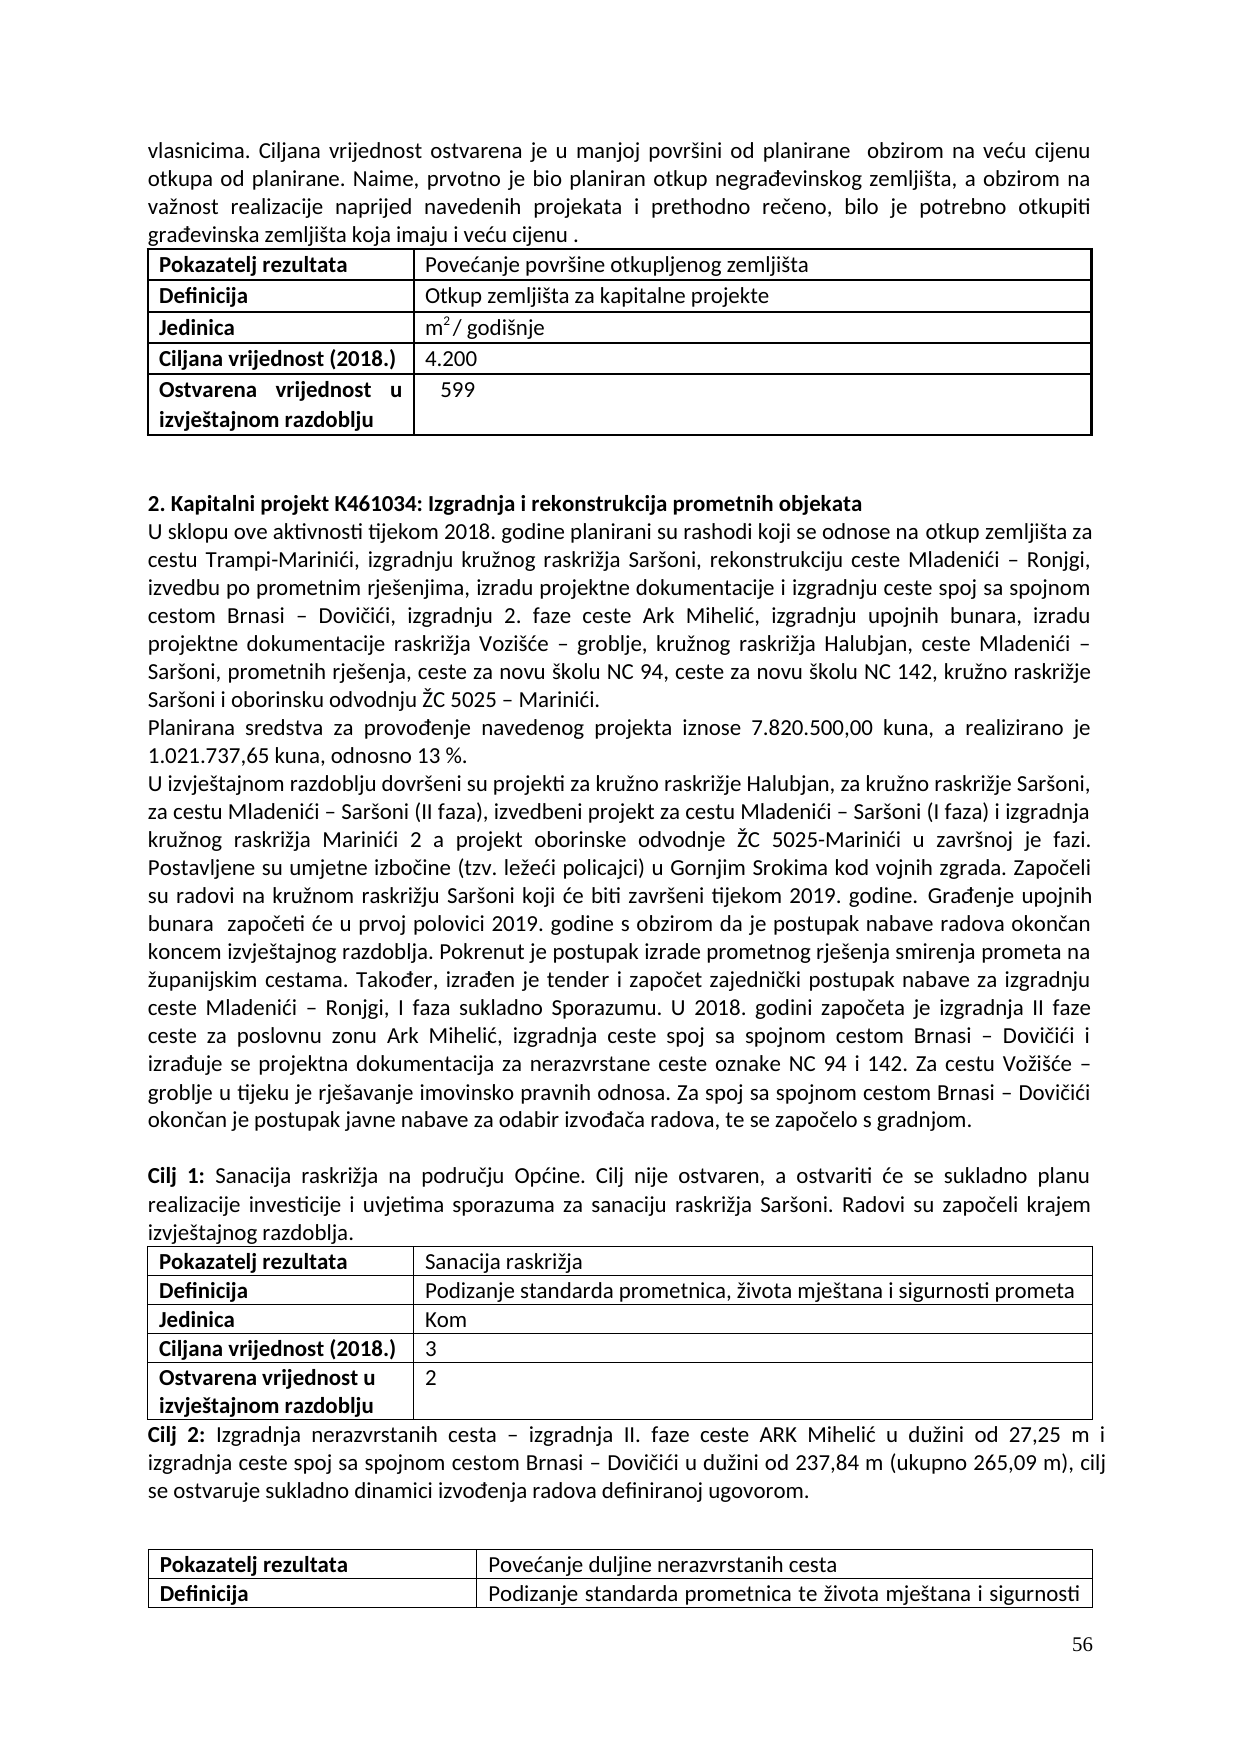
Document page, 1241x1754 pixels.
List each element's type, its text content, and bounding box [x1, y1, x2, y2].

text U izvještajnom razdoblju dovršeni su projekti za kružno raskrižje Halubjan, za kružno raskrižje Saršoni, za cestu Mladenići – Saršoni (II faza), izvedbeni projekt za cestu Mladenići – Saršoni (I faza) i izgradnja kružnog raskrižja Marinići 2 a projekt oborinske odvodnje ŽC 5025-Marinići u završnoj je fazi. Postavljene su umjetne izbočine (tzv. ležeći policajci) u Gornjim Srokima kod vojnih zgrada. Započeli su radovi na kružnom raskrižju Saršoni koji će biti završeni tijekom 2019. godine. Građenje upojnih bunara započeti će u prvoj polovici 2019. godine s obzirom da je postupak nabave radova okončan koncem izvještajnog razdoblja. Pokrenut je postupak izrade prometnog rješenja smirenja prometa na županijskim cestama. Također, izrađen je tender i započet zajednički postupak nabave za izgradnju ceste Mladenići – Ronjgi, I faza sukladno Sporazumu. U 2018. godini započeta je izgradnja II faze ceste za poslovnu zonu Ark Mihelić, izgradnja ceste spoj sa spojnom cestom Brnasi – Dovičići i izrađuje se projektna dokumentacija za nerazvrstane ceste oznake NC 94 i 142. Za cestu Vožišće – groblje u tijeku je rješavanje imovinsko pravnih odnosa. Za spoj sa spojnom cestom Brnasi – Dovičići okončan je postupak javne nabave za odabir izvođača radova, te se započelo s gradnjom. [148, 769, 1092, 1134]
text Planirana sredstva za provođenje navedenog projekta iznose 7.820.500,00 kuna, a realizirano je 1.021.737,65 kuna, odnosno 13 %. [148, 713, 1092, 769]
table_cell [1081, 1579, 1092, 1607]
text 2. Kapitalni projekt K461034: Izgradnja i rekonstrukcija prometnih objekata [148, 489, 1092, 517]
table_cell 599 [415, 375, 1090, 434]
table_cell m2 / godišnje [415, 313, 1090, 342]
table_header Pokazatelj rezultata [149, 250, 413, 279]
table_header Sanacija raskrižja [414, 1247, 1092, 1275]
table_cell 2 [414, 1363, 1092, 1419]
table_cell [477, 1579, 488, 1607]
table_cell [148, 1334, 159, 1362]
text U sklopu ove aktivnosti tijekom 2018. godine planirani su rashodi koji se odnose na otkup zemljišta za cestu Trampi-Marinići, izgradnju kružnog raskrižja Saršoni, rekonstrukciju ceste Mladenići – Ronjgi, izvedbu po prometnim rješenjima, izradu projektne dokumentacije i izgradnju ceste spoj sa spojnom cestom Brnasi – Dovičići, izgradnju 2. faze ceste Ark Mihelić, izgradnju upojnih bunara, izradu projektne dokumentacije raskrižja Vozišće – groblje, kružnog raskrižja Halubjan, ceste Mladenići – Saršoni, prometnih rješenja, ceste za novu školu NC 94, ceste za novu školu NC 142, kružno raskrižje Saršoni i oborinsku odvodnju ŽC 5025 – Marinići. [148, 517, 1092, 713]
table_cell Ostvarena vrijednost u izvještajnom razdoblju [148, 1363, 413, 1419]
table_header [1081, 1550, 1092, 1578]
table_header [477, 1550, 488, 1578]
text Cilj 2: Izgradnja nerazvrstanih cesta – izgradnja II. faze ceste ARK Mihelić u dužini od 27,25 m i izgradnja ceste spoj sa spojnom cestom Brnasi – Dovičići u dužini od 237,84 m (ukupno 265,09 m), cilj se ostvaruje sukladno dinamici izvođenja radova definiranoj ugovorom. [148, 1420, 1107, 1504]
table_cell Ciljana vrijednost (2018.) [149, 344, 413, 373]
text Cilj 1: Sanacija raskrižja na području Općine. Cilj nije ostvaren, a ostvariti će se sukladno planu realizacije investicije i uvjetima sporazuma za sanaciju raskrižja Saršoni. Radovi su započeli krajem izvještajnog razdoblja. [148, 1162, 1092, 1246]
table_cell 4.200 [415, 344, 1090, 373]
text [148, 136, 1092, 248]
table_cell Ostvarena vrijednost u izvještajnom razdoblju [149, 375, 413, 434]
table_cell Jedinica [149, 313, 413, 342]
table_header Povećanje površine otkupljenog zemljišta [415, 250, 1090, 279]
table_cell Podizanje standarda prometnica, života mještana i sigurnosti prometa [414, 1276, 1092, 1304]
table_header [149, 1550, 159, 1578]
table_cell Otkup zemljišta za kapitalne projekte [415, 281, 1090, 311]
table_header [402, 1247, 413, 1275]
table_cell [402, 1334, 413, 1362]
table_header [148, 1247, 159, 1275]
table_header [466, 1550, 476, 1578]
table_cell Definicija [149, 281, 413, 311]
